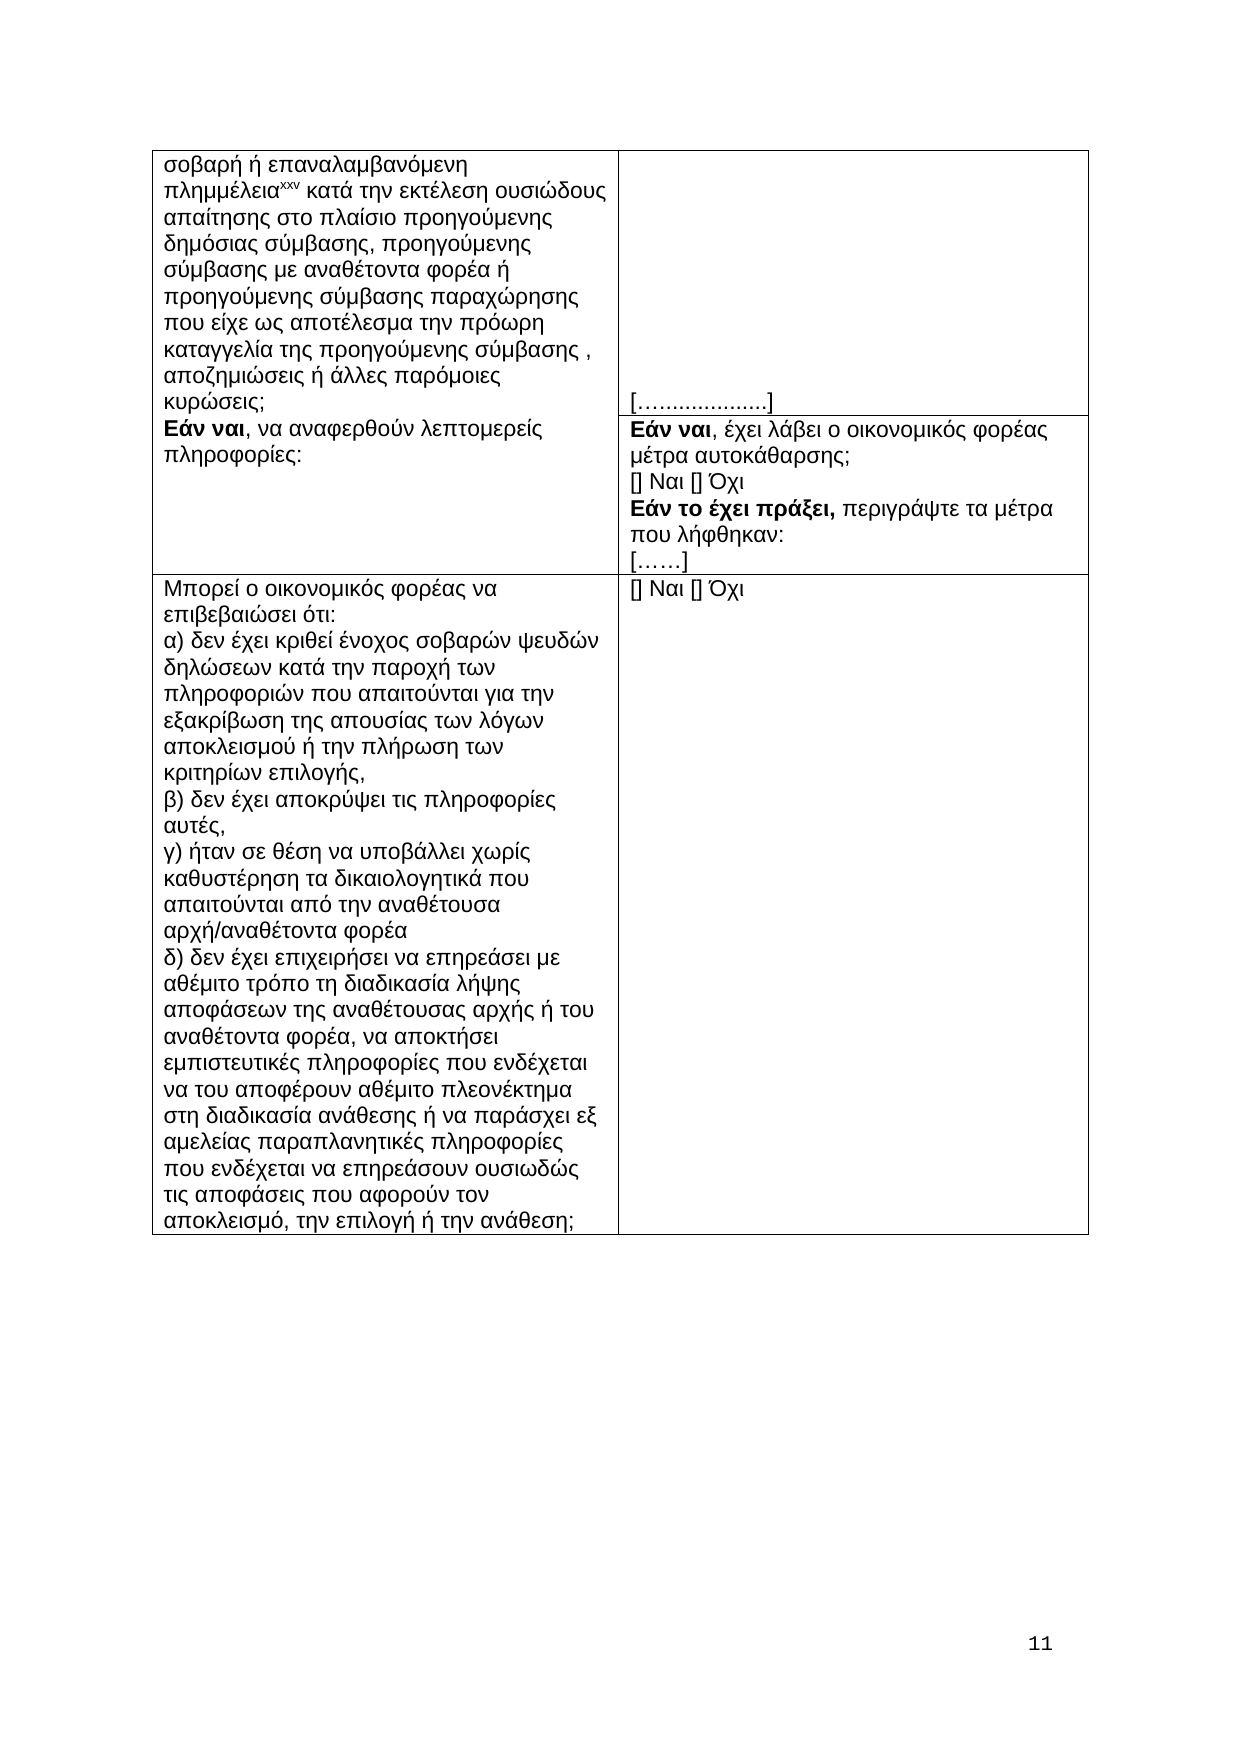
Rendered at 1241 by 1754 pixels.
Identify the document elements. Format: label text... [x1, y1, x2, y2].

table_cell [153, 151, 618, 574]
table_cell Μπορεί ο οικονομικός φορέας να επιβεβαιώσει ότι: α) δεν έχει κριθεί ένοχος σοβαρών ψευδών δηλώσεων κατά την παροχή των πληροφοριών που απαιτούνται για την εξακρίβωση της απουσίας των λόγων αποκλεισμού ή την πλήρωση των κριτηρίων επιλογής, β) δεν έχει αποκρύψει τις πληροφορίες αυτές, γ) ήταν σε θέση να υποβάλλει χωρίς καθυστέρηση τα δικαιολογητικά που απαιτούνται από την αναθέτουσα αρχή/αναθέτοντα φορέα δ) δεν έχει επιχειρήσει να επηρεάσει με αθέμιτο τρόπο τη διαδικασία λήψης αποφάσεων της αναθέτουσας αρχής ή του αναθέτοντα φορέα, να αποκτήσει εμπιστευτικές πληροφορίες που ενδέχεται να του αποφέρουν αθέμιτο πλεονέκτημα στη διαδικασία ανάθεσης ή να παράσχει εξ αμελείας παραπλανητικές πληροφορίες που ενδέχεται να επηρεάσουν ουσιωδώς τις αποφάσεις που αφορούν τον αποκλεισμό, την επιλογή ή την ανάθεση; [153, 575, 618, 1234]
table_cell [619, 151, 1088, 414]
table_cell Εάν ναι, έχει λάβει ο οικονομικός φορέας μέτρα αυτοκάθαρσης; [] Ναι [] Όχι Εάν το έχει πράξει, περιγράψτε τα μέτρα που λήφθηκαν: [……] [619, 416, 1088, 574]
table_cell [] Ναι [] Όχι [619, 575, 1088, 1234]
